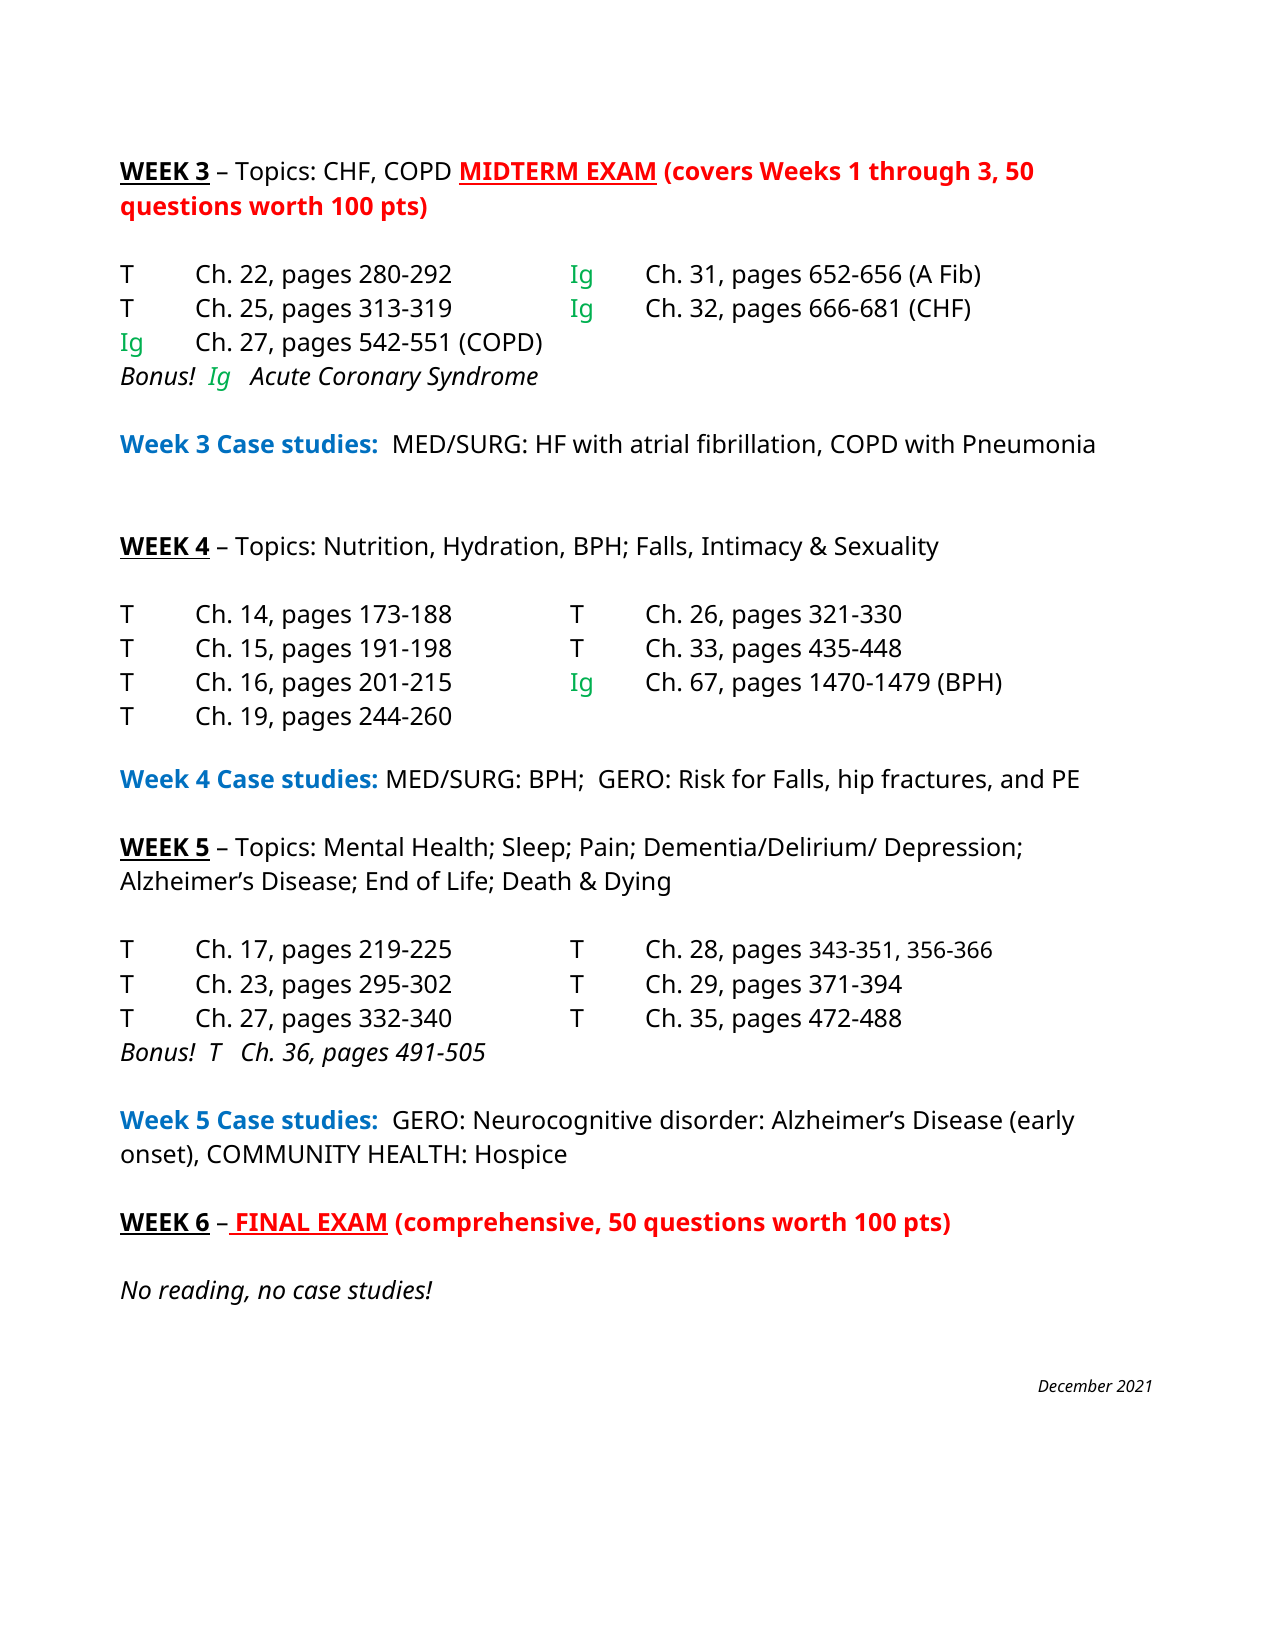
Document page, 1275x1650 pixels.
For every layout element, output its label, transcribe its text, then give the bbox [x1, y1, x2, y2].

text T Ch. 14, pages 173-188 T Ch. 26, pages 321-330 [120, 597, 1155, 631]
text WEEK 4 – Topics: Nutrition, Hydration, BPH; Falls, Intimacy & Sexuality [120, 529, 1155, 563]
text Week 3 Case studies: MED/SURG: HF with atrial fibrillation, COPD with Pneumonia [120, 427, 1155, 461]
text Ig Ch. 27, pages 542-551 (COPD) [120, 324, 1155, 358]
text T Ch. 23, pages 295-302 T Ch. 29, pages 371-394 [120, 966, 1155, 1000]
text WEEK 6 – FINAL EXAM (comprehensive, 50 questions worth 100 pts) [120, 1205, 1155, 1239]
text T Ch. 15, pages 191-198 T Ch. 33, pages 435-448 [120, 631, 1155, 665]
text T Ch. 16, pages 201-215 Ig Ch. 67, pages 1470-1479 (BPH) [120, 665, 1155, 699]
text T Ch. 17, pages 219-225 T Ch. 28, pages 343-351, 356-366 [120, 932, 1155, 966]
text Bonus! T Ch. 36, pages 491-505 [120, 1034, 1155, 1068]
text T Ch. 22, pages 280-292 Ig Ch. 31, pages 652-656 (A Fib) [120, 256, 1155, 290]
text T Ch. 25, pages 313-319 Ig Ch. 32, pages 666-681 (CHF) [120, 290, 1155, 324]
text Week 5 Case studies: GERO: Neurocognitive disorder: Alzheimer’s Disease (early onset), COMMUNITY HEALTH: Hospice [120, 1102, 1155, 1171]
text Week 4 Case studies: MED/SURG: BPH; GERO: Risk for Falls, hip fractures, and PE [120, 762, 1155, 796]
text December 2021 [120, 1375, 1155, 1398]
text T Ch. 27, pages 332-340 T Ch. 35, pages 472-488 [120, 1000, 1155, 1034]
text Bonus! Ig Acute Coronary Syndrome [120, 358, 1155, 392]
text WEEK 3 – Topics: CHF, COPD MIDTERM EXAM (covers Weeks 1 through 3, 50 questions worth 100 pts) [120, 154, 1155, 222]
text T Ch. 19, pages 244-260 [120, 699, 1155, 733]
text No reading, no case studies! [120, 1273, 1155, 1307]
text WEEK 5 – Topics: Mental Health; Sleep; Pain; Dementia/Delirium/ Depression; Alzheimer’s Disease; End of Life; Death & Dying [120, 830, 1155, 898]
